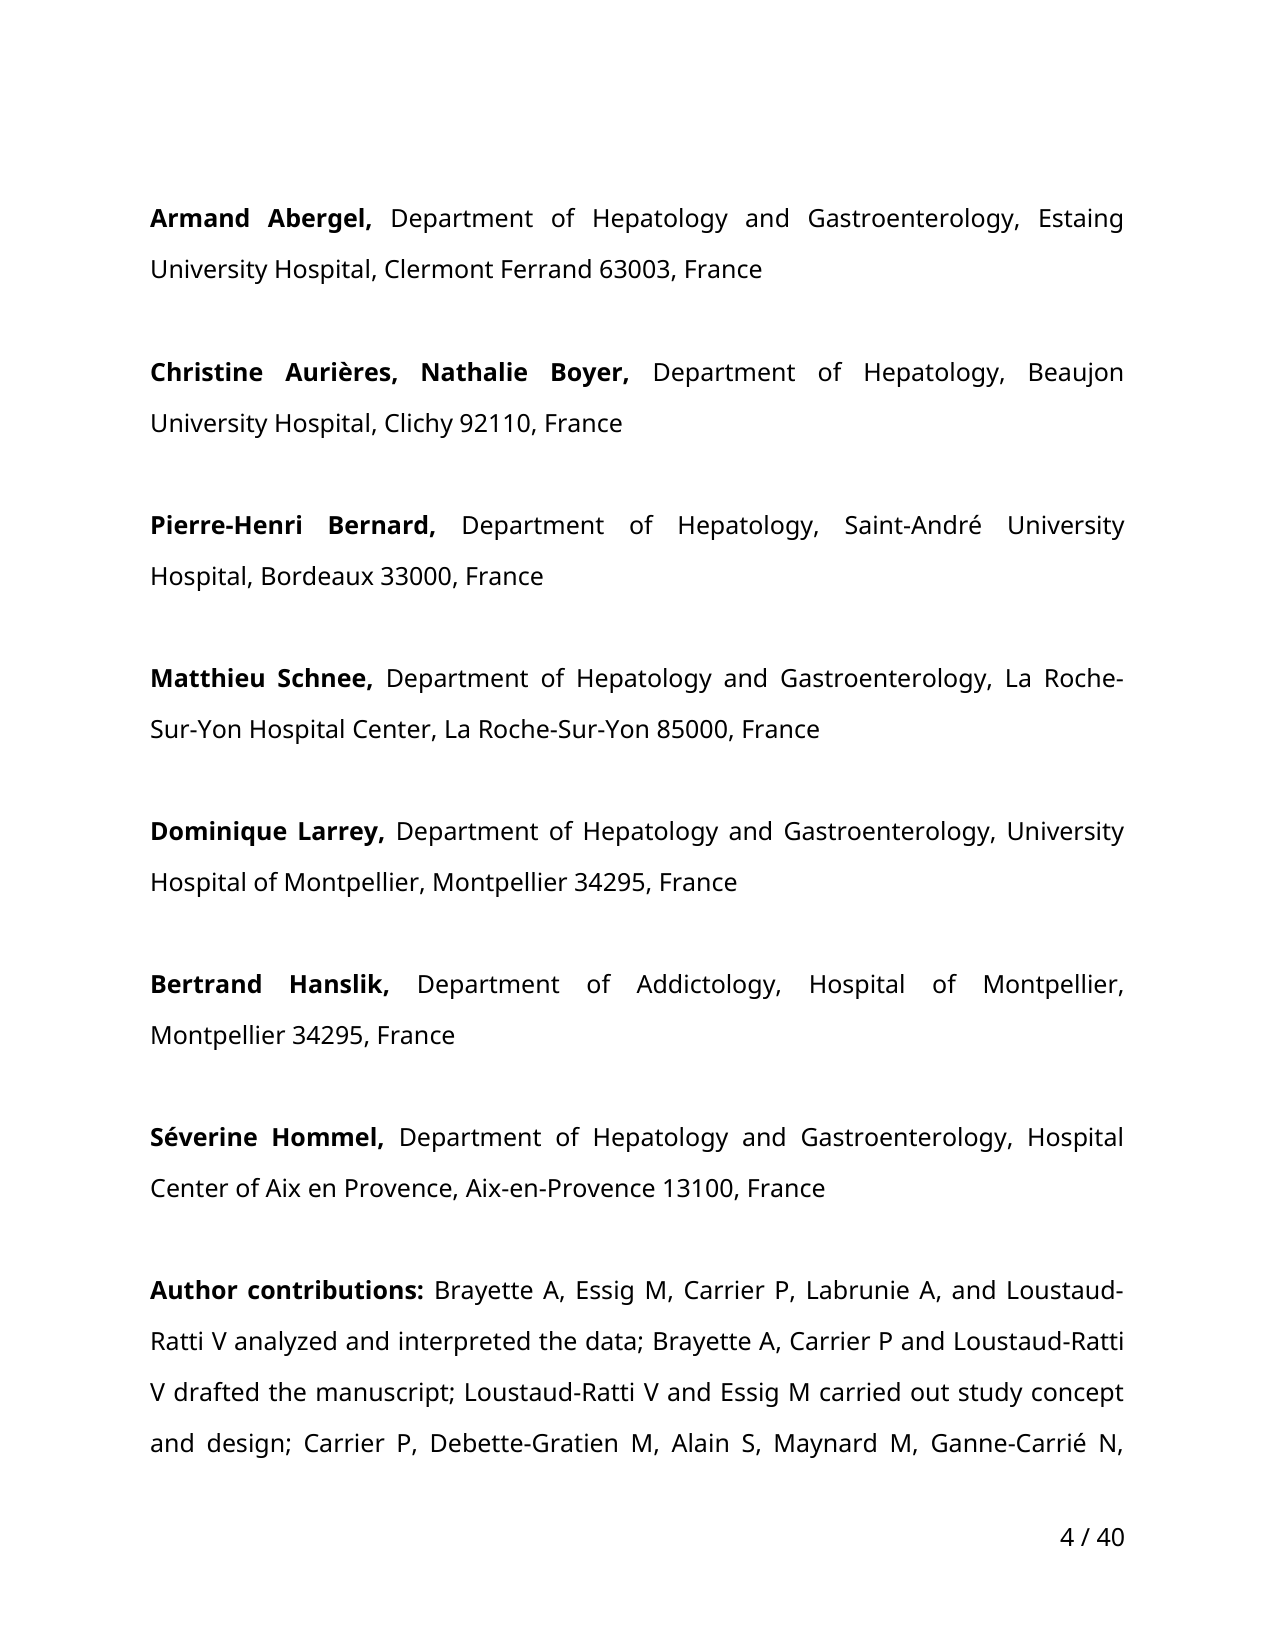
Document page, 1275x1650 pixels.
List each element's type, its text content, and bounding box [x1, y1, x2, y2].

text Christine Aurières, Nathalie Boyer, Department of Hepatology, Beaujon University Hospital, Clichy 92110, France [150, 354, 1125, 439]
text Séverine Hommel, Department of Hepatology and Gastroenterology, Hospital Center of Aix en Provence, Aix-en-Provence 13100, France [150, 1120, 1125, 1205]
text Pierre-Henri Bernard, Department of Hepatology, Saint-André University Hospital, Bordeaux 33000, France [150, 507, 1125, 592]
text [150, 1273, 1125, 1460]
text Bertrand Hanslik, Department of Addictology, Hospital of Montpellier, Montpellier 34295, France [150, 967, 1125, 1052]
text Armand Abergel, Department of Hepatology and Gastroenterology, Estaing University Hospital, Clermont Ferrand 63003, France [150, 201, 1125, 286]
text Matthieu Schnee, Department of Hepatology and Gastroenterology, La Roche-Sur-Yon Hospital Center, La Roche-Sur-Yon 85000, France [150, 660, 1125, 746]
text Dominique Larrey, Department of Hepatology and Gastroenterology, University Hospital of Montpellier, Montpellier 34295, France [150, 813, 1125, 899]
